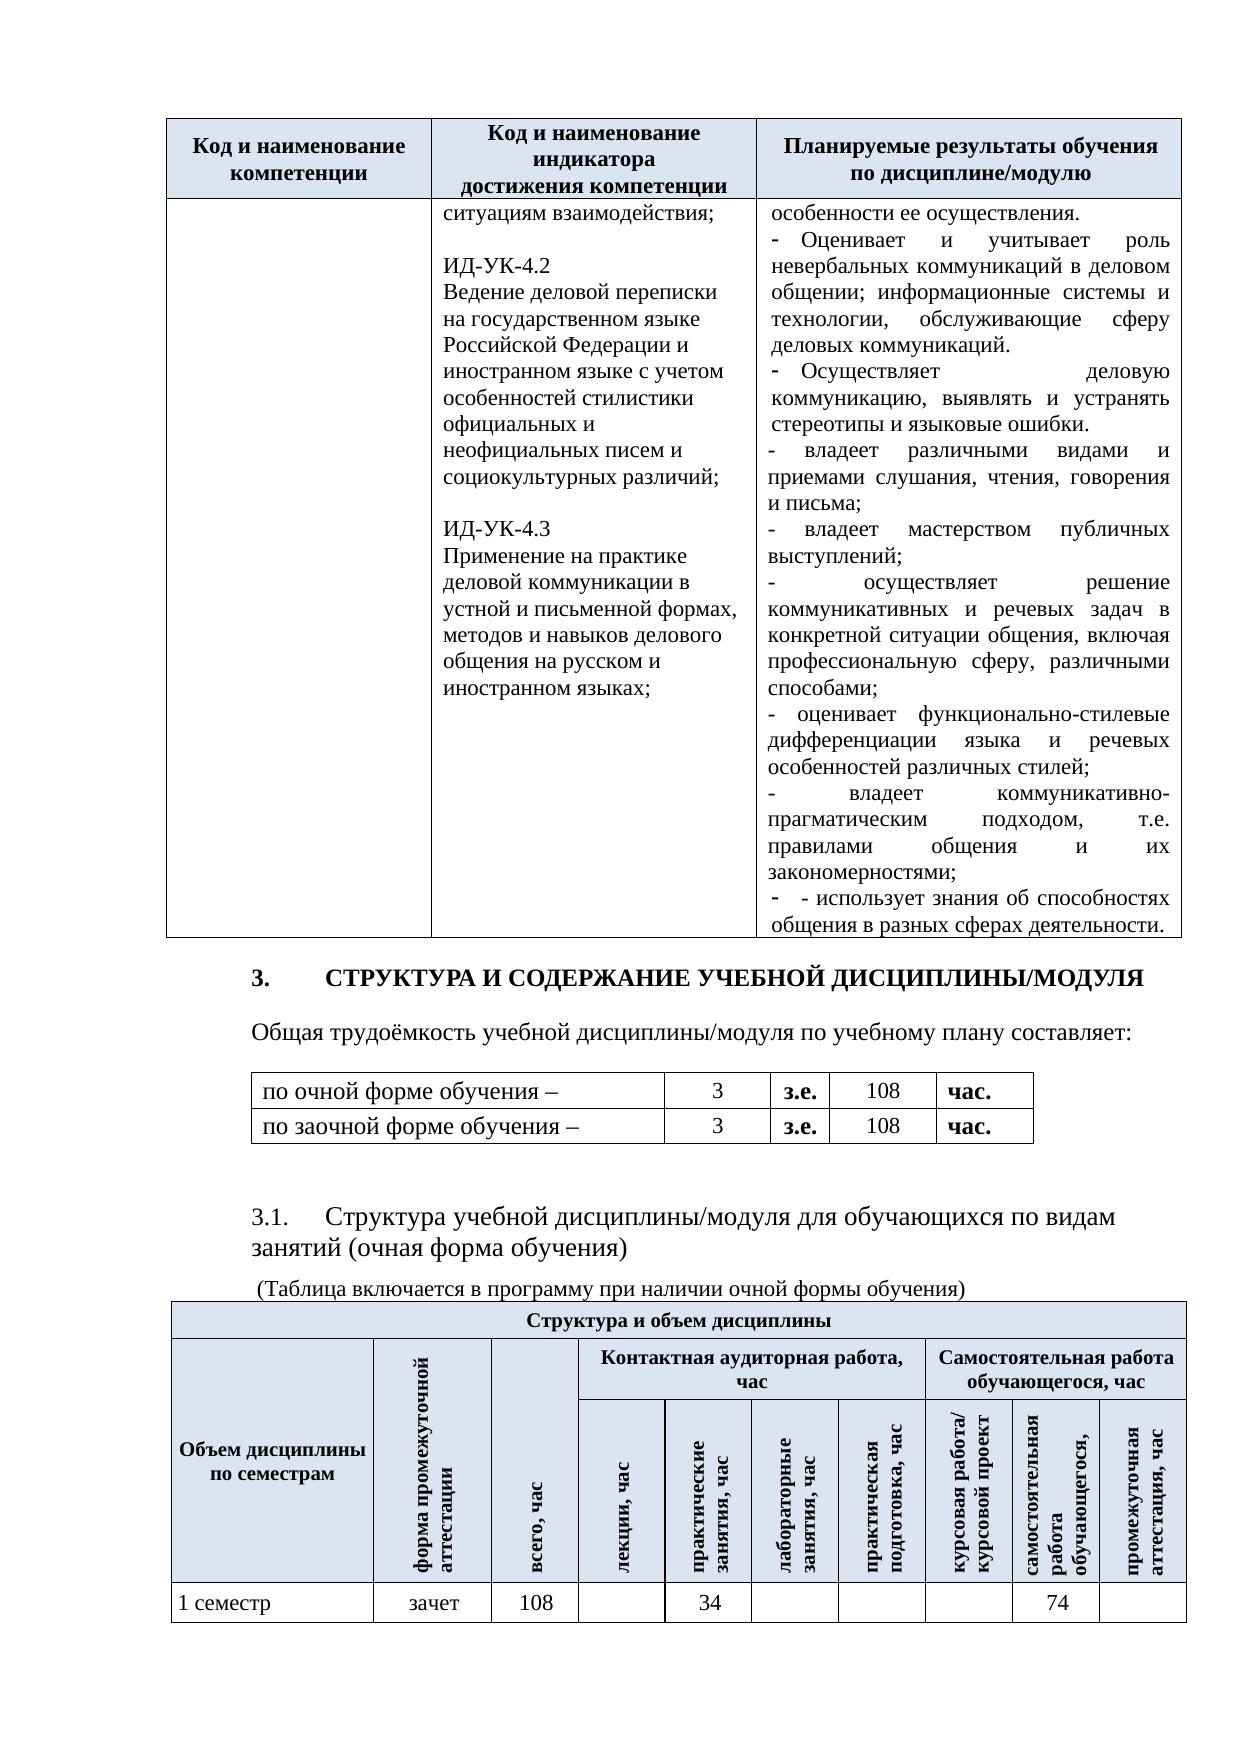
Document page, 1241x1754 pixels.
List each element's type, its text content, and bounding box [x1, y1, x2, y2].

table_cell Объем дисциплины по семестрам [172, 1339, 373, 1582]
table_cell по заочной форме обучения – [252, 1109, 664, 1143]
table_cell лабораторные занятия, час [752, 1400, 838, 1582]
table_header по очной форме обучения – [252, 1073, 664, 1107]
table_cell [167, 199, 431, 937]
table_cell 34 [666, 1583, 751, 1622]
table_header 108 [830, 1073, 936, 1107]
table_cell Самостоятельная работа обучающегося, час [926, 1339, 1186, 1399]
table_header Код и наименование компетенции [167, 119, 431, 198]
table_cell 74 [1013, 1583, 1099, 1622]
table_cell промежуточная аттестация, час [1100, 1400, 1186, 1582]
list Общая трудоёмкость учебной дисциплины/модуля по учебному плану составляет: [177, 1017, 1181, 1046]
table_cell всего, час [492, 1339, 578, 1582]
table_header з.е. [771, 1073, 829, 1107]
table_cell 108 [830, 1109, 936, 1143]
table_cell практическая подготовка, час [839, 1400, 925, 1582]
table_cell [757, 199, 1181, 937]
table_header Планируемые результаты обучения по дисциплине/модулю [757, 119, 1181, 198]
table_header Код и наименование индикатора достижения компетенции [432, 119, 756, 198]
table_header Структура и объем дисциплины [172, 1302, 1186, 1338]
table_cell час. [937, 1109, 1033, 1143]
table_cell [579, 1583, 664, 1622]
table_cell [432, 199, 756, 937]
subtitle Структура учебной дисциплины/модуля для обучающихся по видам занятий (очная форма обучения) [251, 1200, 1181, 1262]
table_header 3 [665, 1073, 770, 1107]
table_cell 3 [665, 1109, 770, 1143]
table_cell [752, 1583, 838, 1622]
table_cell 108 [492, 1583, 578, 1622]
table_header час. [937, 1073, 1033, 1107]
table_cell зачет [374, 1583, 491, 1622]
table_cell [1100, 1583, 1186, 1622]
table_cell з.е. [771, 1109, 829, 1143]
table_cell лекции, час [579, 1400, 664, 1582]
table_cell 1 семестр [172, 1583, 373, 1622]
subtitle СТРУКТУРА И СОДЕРЖАНИЕ УЧЕБНОЙ ДИСЦИПЛИНЫ/МОДУЛЯ [251, 963, 1181, 992]
table_cell Контактная аудиторная работа, час [579, 1339, 925, 1399]
table_cell курсовая работа/ курсовой проект [926, 1400, 1012, 1582]
table_cell самостоятельная работа обучающегося, час [1013, 1400, 1099, 1582]
table_cell практические занятия, час [666, 1400, 751, 1582]
table_cell форма промежуточной аттестации [374, 1339, 491, 1582]
table_cell [926, 1583, 1012, 1622]
table_cell [839, 1583, 925, 1622]
list (Таблица включается в программу при наличии очной формы обучения) [177, 1275, 1181, 1301]
